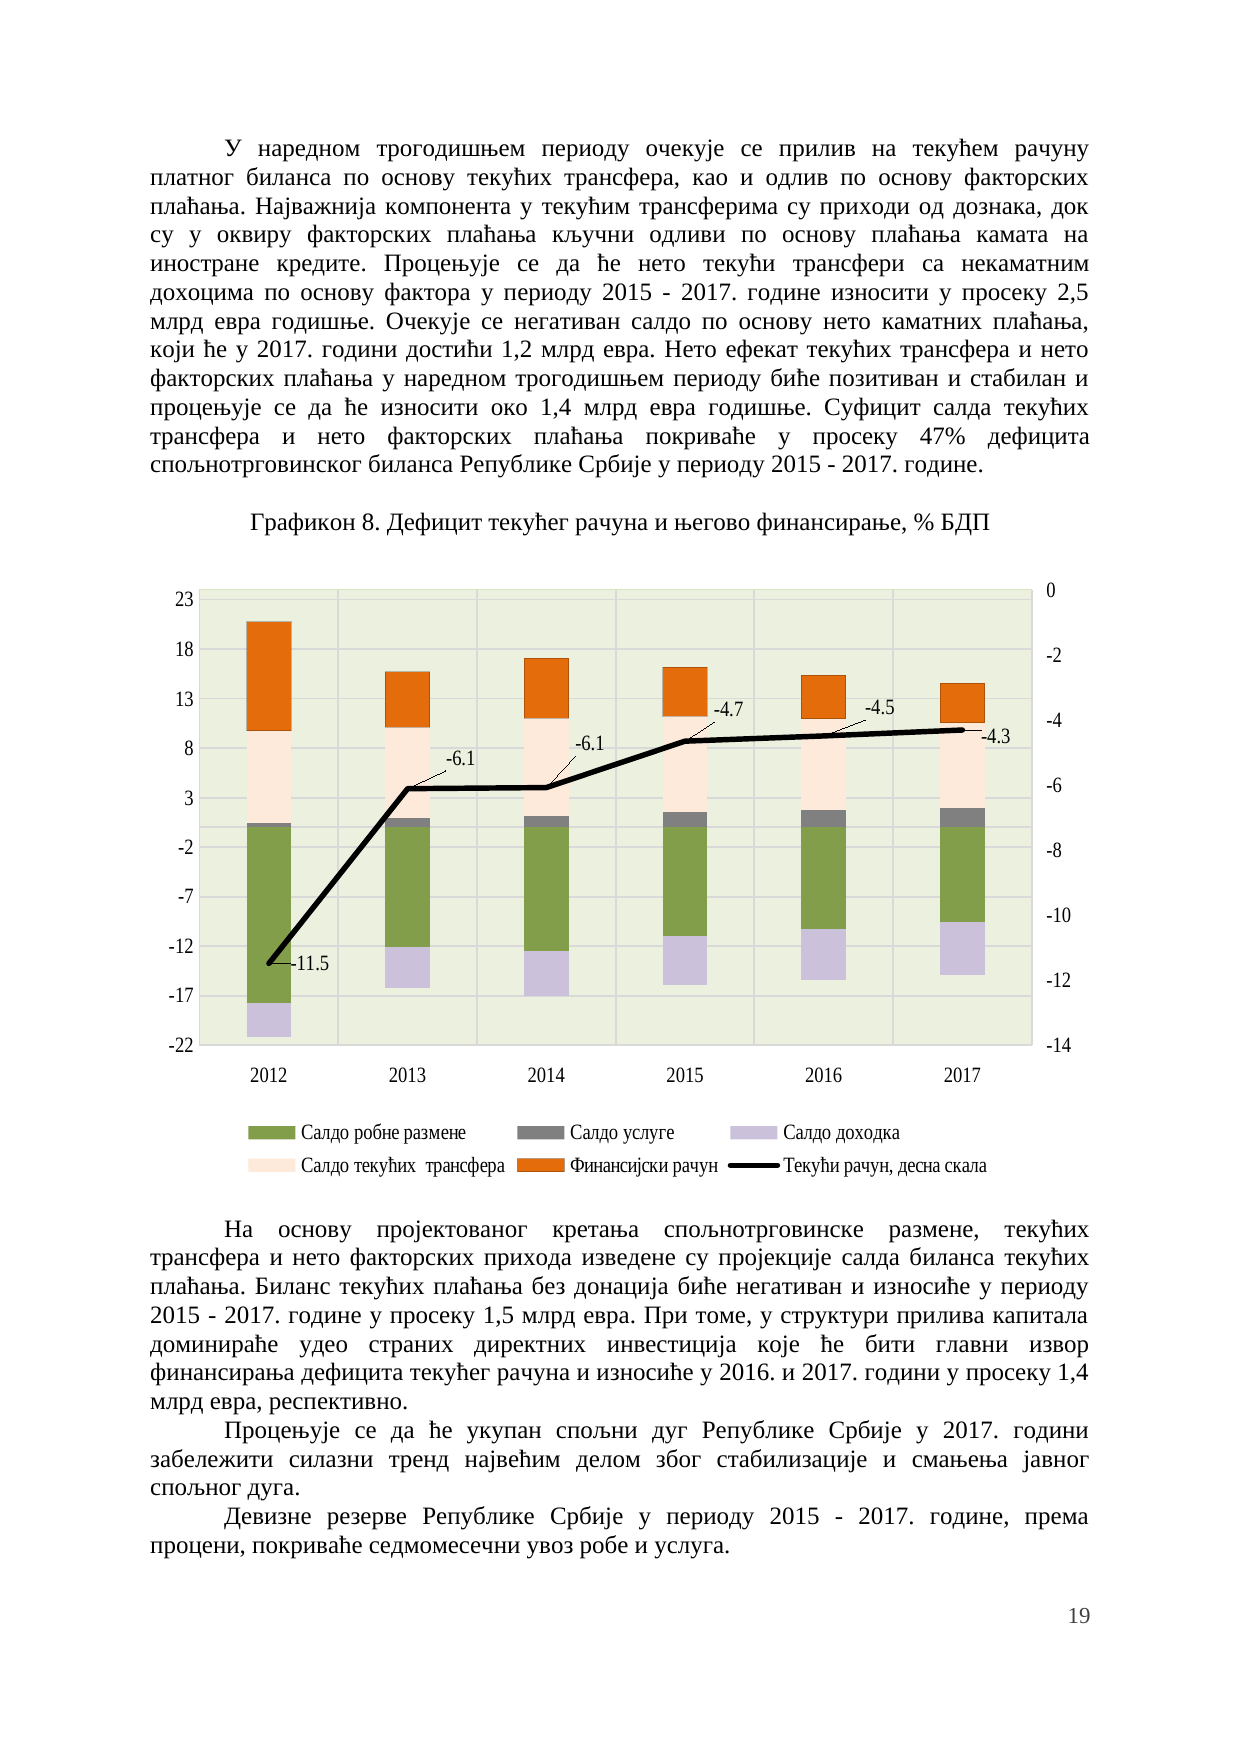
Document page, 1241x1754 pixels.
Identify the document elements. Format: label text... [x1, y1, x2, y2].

text Процењује се да ће укупан спољни дуг Републике Србије у 2017. години забележити силазни тренд највећим делом због стабилизације и смањења јавног спољног дуга. [150, 1415, 1090, 1501]
text Графикон 8. Дефицит текућег рачуна и његово финансирање, % БДП [150, 507, 1090, 536]
text На основу пројектованог кретања спољнотрговинске размене, текућих трансфера и нето факторских прихода изведене су пројекције салда биланса текућих плаћања. Биланс текућих плаћања без донација биће негативан и износиће у периоду 2015 - 2017. године у просеку 1,5 млрд евра. При томе, у структури прилива капитала доминираће удео страних директних инвестиција које ће бити главни извор финансирања дефицита текућег рачуна и износиће у 2016. и 2017. години у просеку 1,4 млрд евра, респективно. [150, 1214, 1090, 1415]
text У наредном трогодишњем периоду очекује се прилив на текућем рачуну платног биланса по основу текућих трансфера, као и одлив по основу факторских плаћања. Најважнија компонента у текућим трансферима су приходи од дознака, док су у оквиру факторских плаћања кључни одливи по основу плаћања камата на иностране кредите. Процењује се да ће нето текући трансфери са некаматним дохоцима по основу фактора у периоду 2015 - 2017. године износити у просеку 2,5 млрд евра годишње. Очекује се негативан салдо по основу нето каматних плаћања, који ће у 2017. години достићи 1,2 млрд евра. Нето ефекат текућих трансфера и нето факторских плаћања у наредном трогодишњем периоду биће позитиван и стабилан и процењује се да ће износити око 1,4 млрд евра годишње. Суфицит салда текућих трансфера и нето факторских плаћања покриваће у просеку 47% дефицита спољнотрговинског биланса Републике Србије у периоду 2015 - 2017. године. [150, 133, 1090, 478]
text Девизне резерве Републике Србије у периоду 2015 - 2017. године, према процени, покриваће седмомесечни увоз робе и услуга. [150, 1501, 1090, 1559]
